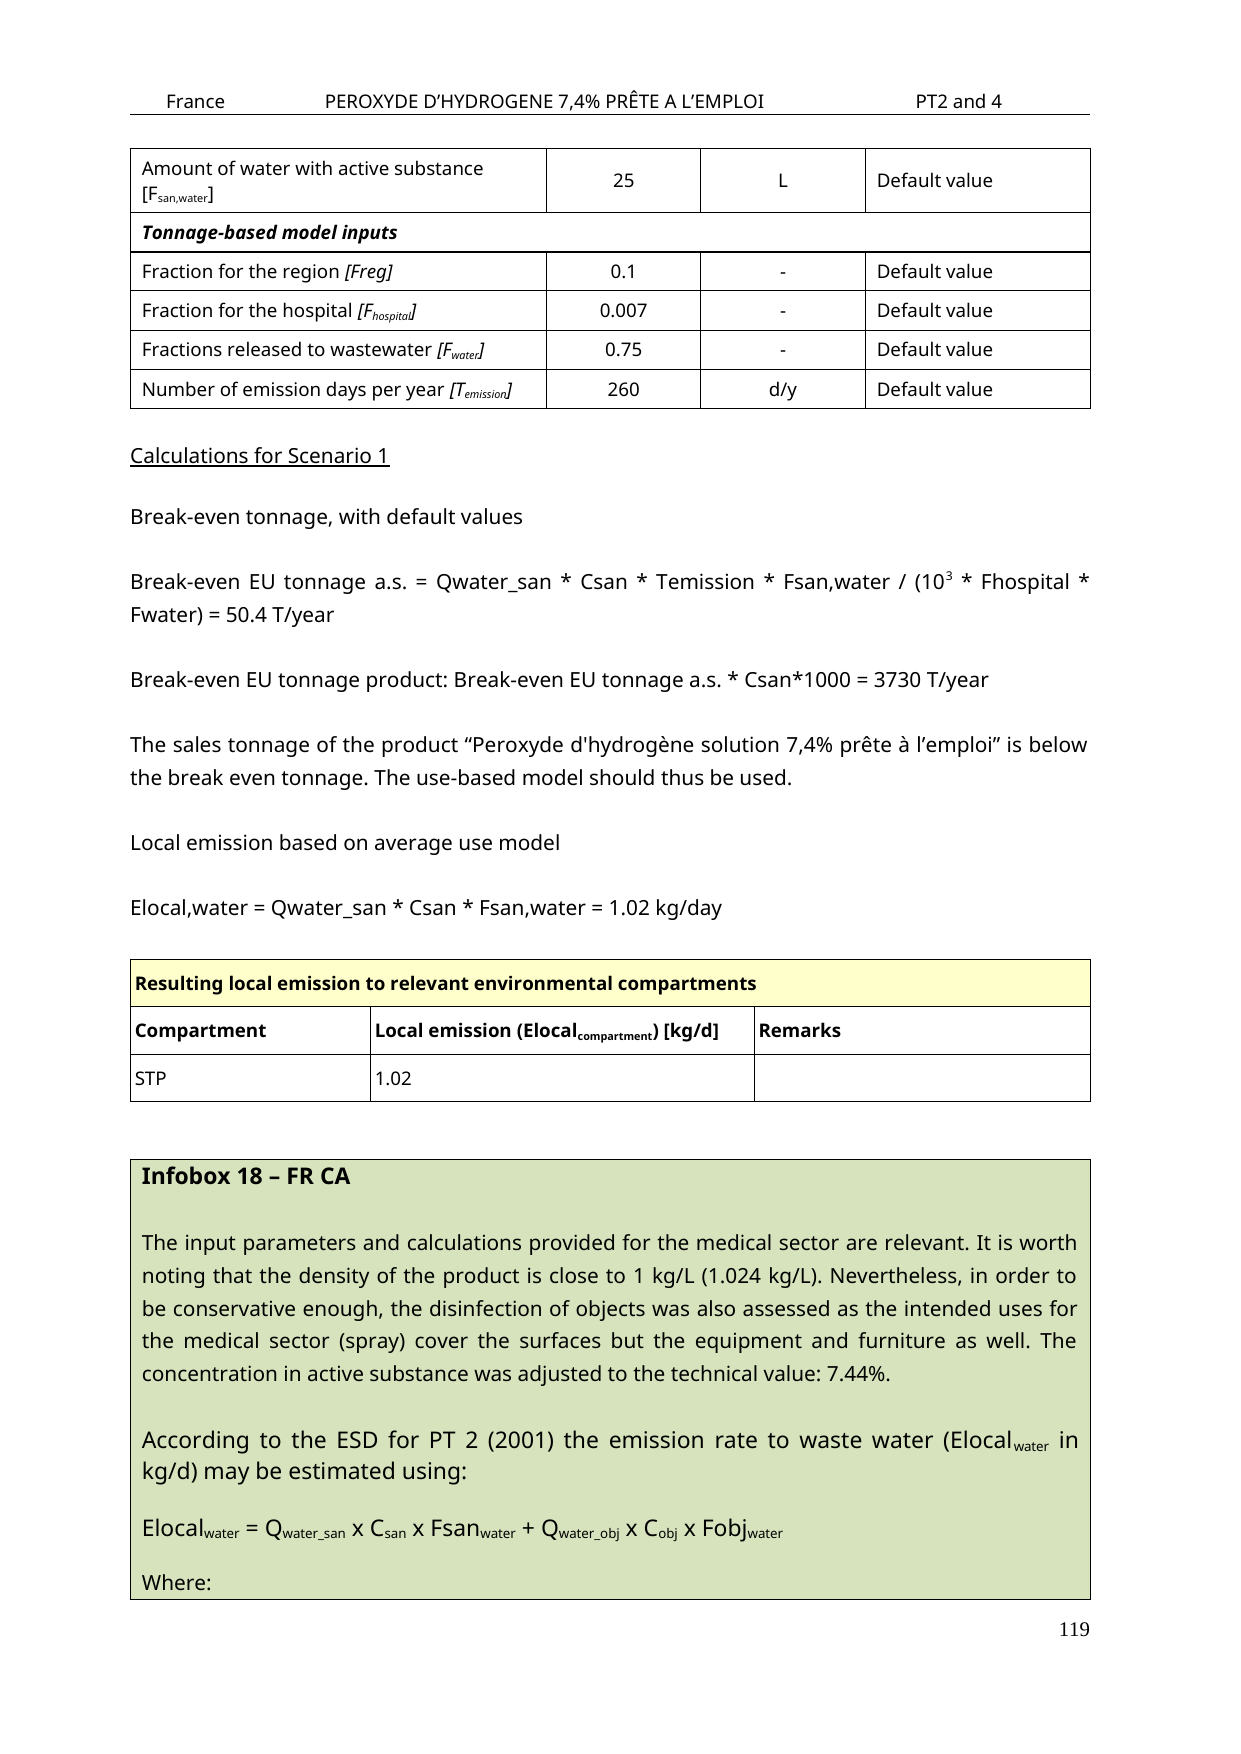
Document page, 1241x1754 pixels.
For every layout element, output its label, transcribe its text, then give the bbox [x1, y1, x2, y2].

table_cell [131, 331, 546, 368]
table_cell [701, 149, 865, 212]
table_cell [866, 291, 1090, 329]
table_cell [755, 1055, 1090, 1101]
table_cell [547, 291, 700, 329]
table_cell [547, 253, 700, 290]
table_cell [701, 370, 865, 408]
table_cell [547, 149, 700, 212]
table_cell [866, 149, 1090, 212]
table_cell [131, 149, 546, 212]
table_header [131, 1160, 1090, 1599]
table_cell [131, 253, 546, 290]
text Break-even tonnage, with default values [130, 502, 1089, 531]
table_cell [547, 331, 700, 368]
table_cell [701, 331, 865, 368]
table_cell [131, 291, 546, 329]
text Break-even EU tonnage product: Break-even EU tonnage a.s. * Csan*1000 = 3730 T/year [130, 665, 1089, 694]
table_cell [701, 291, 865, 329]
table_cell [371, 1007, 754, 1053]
text Calculations for Scenario 1 [130, 441, 1089, 470]
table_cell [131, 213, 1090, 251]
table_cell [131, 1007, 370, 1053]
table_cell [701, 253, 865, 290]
text The sales tonnage of the product “Peroxyde d'hydrogène solution 7,4% prête à l’emploi” is below the break even tonnage. The use-based model should thus be used. [130, 731, 1089, 792]
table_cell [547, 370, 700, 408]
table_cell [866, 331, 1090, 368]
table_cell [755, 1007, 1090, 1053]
text Elocal,water = Qwater_san * Csan * Fsan,water = 1.02 kg/day [130, 893, 1089, 922]
text Local emission based on average use model [130, 828, 1089, 857]
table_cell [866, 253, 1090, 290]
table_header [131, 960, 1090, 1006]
text Break-even EU tonnage a.s. = Qwater_san * Csan * Temission * Fsan,water / (103 * Fhospital * Fwater) = 50.4 T/year [130, 567, 1089, 628]
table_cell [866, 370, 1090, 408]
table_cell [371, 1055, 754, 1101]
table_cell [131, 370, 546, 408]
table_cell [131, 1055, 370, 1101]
